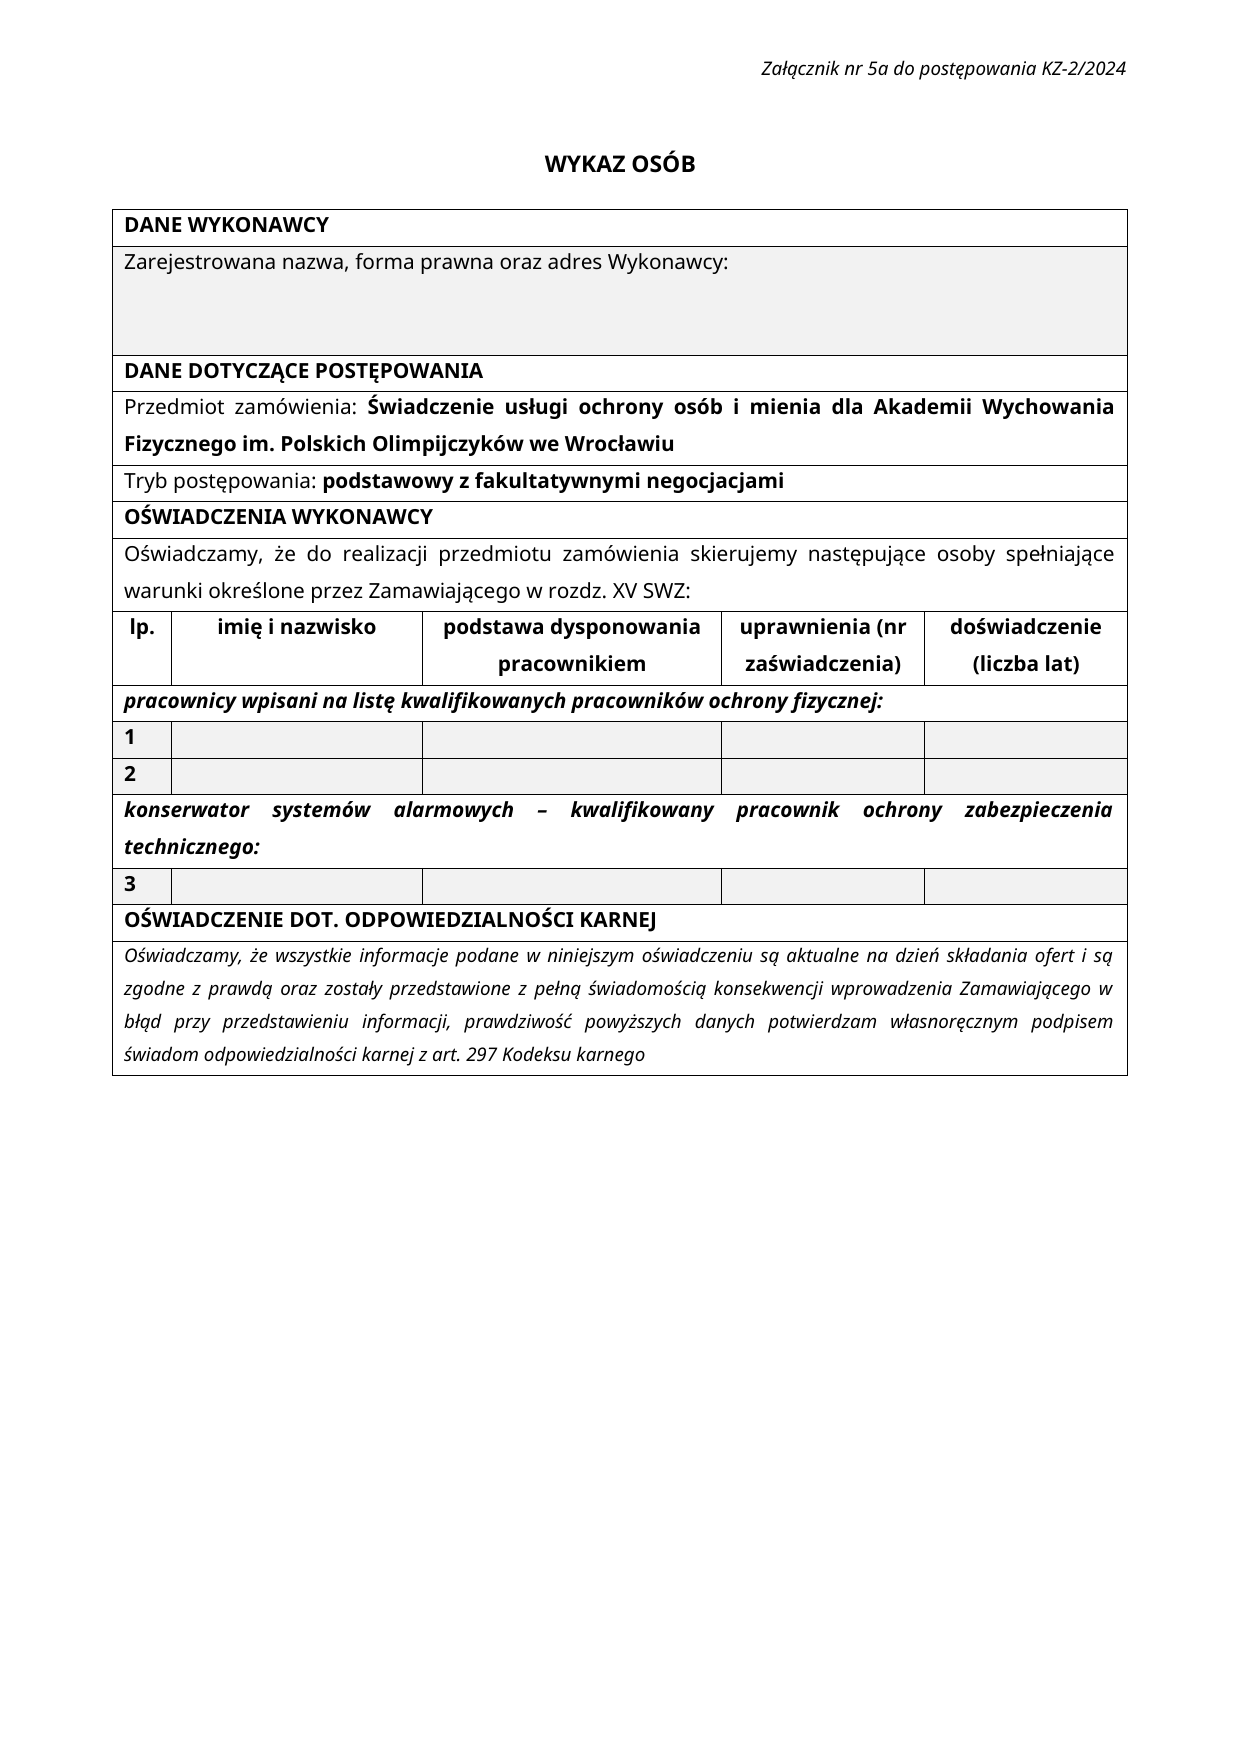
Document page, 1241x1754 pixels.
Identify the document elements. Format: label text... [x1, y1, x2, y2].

table_cell konserwator systemów alarmowych – kwalifikowany pracownik ochrony zabezpieczenia technicznego: [113, 795, 1127, 868]
table_cell [925, 759, 1127, 794]
table_cell [423, 869, 721, 904]
table_cell [423, 759, 721, 794]
table_cell lp. [113, 612, 171, 685]
table_cell [423, 722, 721, 758]
table_cell 3 [113, 869, 171, 904]
table_cell [925, 869, 1127, 904]
table_cell Przedmiot zamówienia: Świadczenie usługi ochrony osób i mienia dla Akademii Wychowania Fizycznego im. Polskich Olimpijczyków we Wrocławiu [113, 392, 1127, 465]
table_cell [722, 759, 924, 794]
table_cell OŚWIADCZENIE DOT. ODPOWIEDZIALNOŚCI KARNEJ [113, 905, 1127, 941]
table_cell doświadczenie (liczba lat) [925, 612, 1127, 685]
table_cell imię i nazwisko [172, 612, 422, 685]
text WYKAZ OSÓB [112, 148, 1128, 179]
table_cell podstawa dysponowania pracownikiem [423, 612, 721, 685]
table_cell [172, 722, 422, 758]
table_cell [925, 722, 1127, 758]
table_cell Oświadczamy, że do realizacji przedmiotu zamówienia skierujemy następujące osoby spełniające warunki określone przez Zamawiającego w rozdz. XV SWZ: [113, 539, 1127, 611]
table_cell [722, 722, 924, 758]
table_cell [172, 759, 422, 794]
table_cell 2 [113, 759, 171, 794]
table_header DANE WYKONAWCY [113, 210, 1127, 246]
table_cell 1 [113, 722, 171, 758]
table_cell Zarejestrowana nazwa, forma prawna oraz adres Wykonawcy: [113, 247, 1127, 282]
table_cell Tryb postępowania: podstawowy z fakultatywnymi negocjacjami [113, 466, 1127, 501]
table_cell Oświadczamy, że wszystkie informacje podane w niniejszym oświadczeniu są aktualne na dzień składania ofert i są zgodne z prawdą oraz zostały przedstawione z pełną świadomością konsekwencji wprowadzenia Zamawiającego w błąd przy przedstawieniu informacji, prawdziwość powyższych danych potwierdzam własnoręcznym podpisem świadom odpowiedzialności karnej z art. 297 Kodeksu karnego [113, 942, 1127, 1075]
table_cell DANE DOTYCZĄCE POSTĘPOWANIA [113, 356, 1127, 391]
table_cell [172, 869, 422, 904]
table_cell uprawnienia (nr zaświadczenia) [722, 612, 924, 685]
table_cell [722, 869, 924, 904]
table_cell pracownicy wpisani na listę kwalifikowanych pracowników ochrony fizycznej: [113, 686, 1127, 721]
table_cell OŚWIADCZENIA WYKONAWCY [113, 502, 1127, 538]
table_cell [113, 282, 1127, 355]
